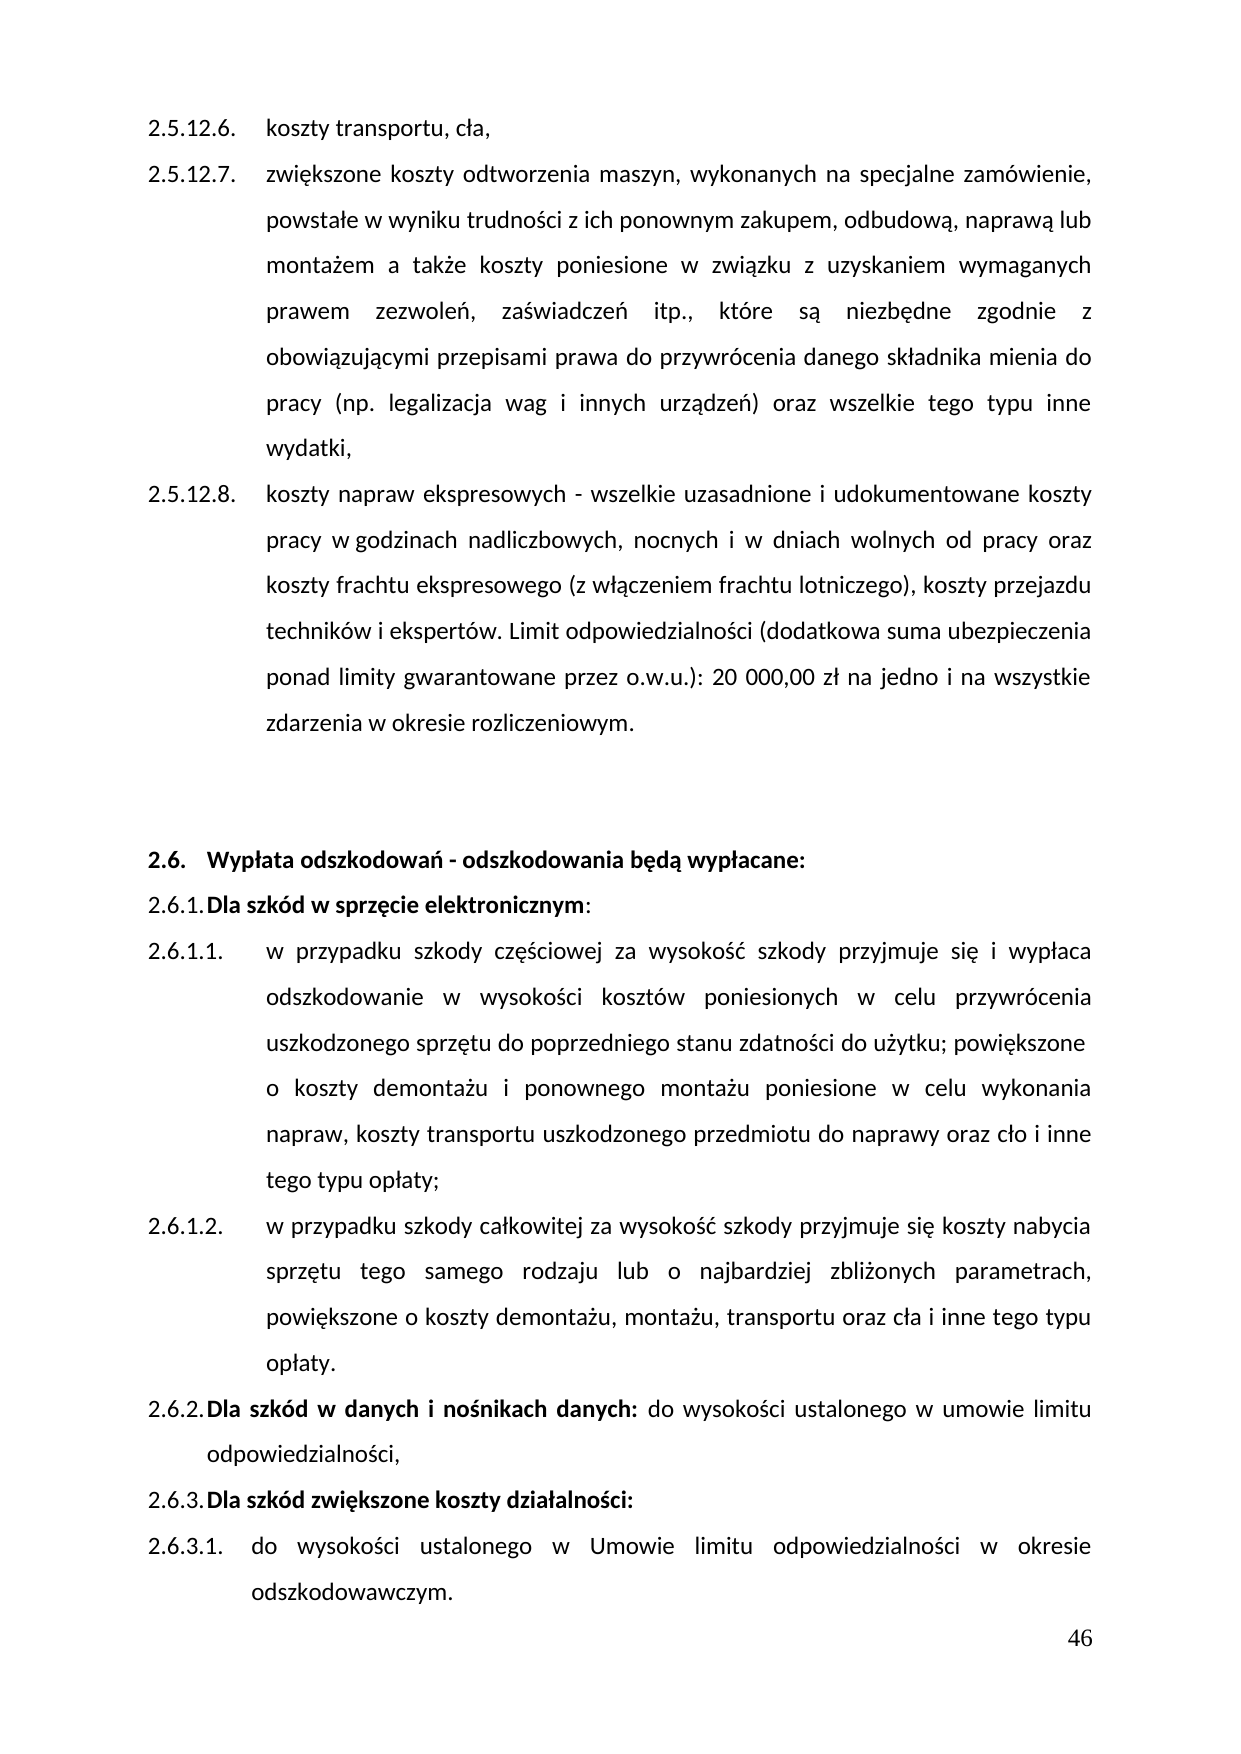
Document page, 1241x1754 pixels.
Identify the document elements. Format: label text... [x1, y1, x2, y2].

list Dla szkód w danych i nośnikach danych: do wysokości ustalonego w umowie limitu odpowiedzialności, [148, 1393, 1093, 1469]
list koszty napraw ekspresowych - wszelkie uzasadnione i udokumentowane koszty pracy w godzinach nadliczbowych, nocnych i w dniach wolnych od pracy oraz koszty frachtu ekspresowego (z włączeniem frachtu lotniczego), koszty przejazdu techników i ekspertów. Limit odpowiedzialności (dodatkowa suma ubezpieczenia ponad limity gwarantowane przez o.w.u.): 20 000,00 zł na jedno i na wszystkie zdarzenia w okresie rozliczeniowym. [148, 478, 1093, 737]
list zwiększone koszty odtworzenia maszyn, wykonanych na specjalne zamówienie, powstałe w wyniku trudności z ich ponownym zakupem, odbudową, naprawą lub montażem a także koszty poniesione w związku z uzyskaniem wymaganych prawem zezwoleń, zaświadczeń itp., które są niezbędne zgodnie z obowiązującymi przepisami prawa do przywrócenia danego składnika mienia do pracy (np. legalizacja wag i innych urządzeń) oraz wszelkie tego typu inne wydatki, [148, 158, 1093, 463]
list Dla szkód w sprzęcie elektronicznym: [148, 890, 1093, 920]
list do wysokości ustalonego w Umowie limitu odpowiedzialności w okresie odszkodowawczym. [148, 1530, 1093, 1606]
list koszty transportu, cła, [148, 112, 1093, 143]
list w przypadku szkody całkowitej za wysokość szkody przyjmuje się koszty nabycia sprzętu tego samego rodzaju lub o najbardziej zbliżonych parametrach, powiększone o koszty demontażu, montażu, transportu oraz cła i inne tego typu opłaty. [148, 1210, 1093, 1377]
list Dla szkód zwiększone koszty działalności: [148, 1484, 1093, 1515]
list Wypłata odszkodowań - odszkodowania będą wypłacane: [148, 844, 1093, 874]
list w przypadku szkody częściowej za wysokość szkody przyjmuje się i wypłaca odszkodowanie w wysokości kosztów poniesionych w celu przywrócenia uszkodzonego sprzętu do poprzedniego stanu zdatności do użytku; powiększone o koszty demontażu i ponownego montażu poniesione w celu wykonania napraw, koszty transportu uszkodzonego przedmiotu do naprawy oraz cło i inne tego typu opłaty; [148, 935, 1093, 1194]
